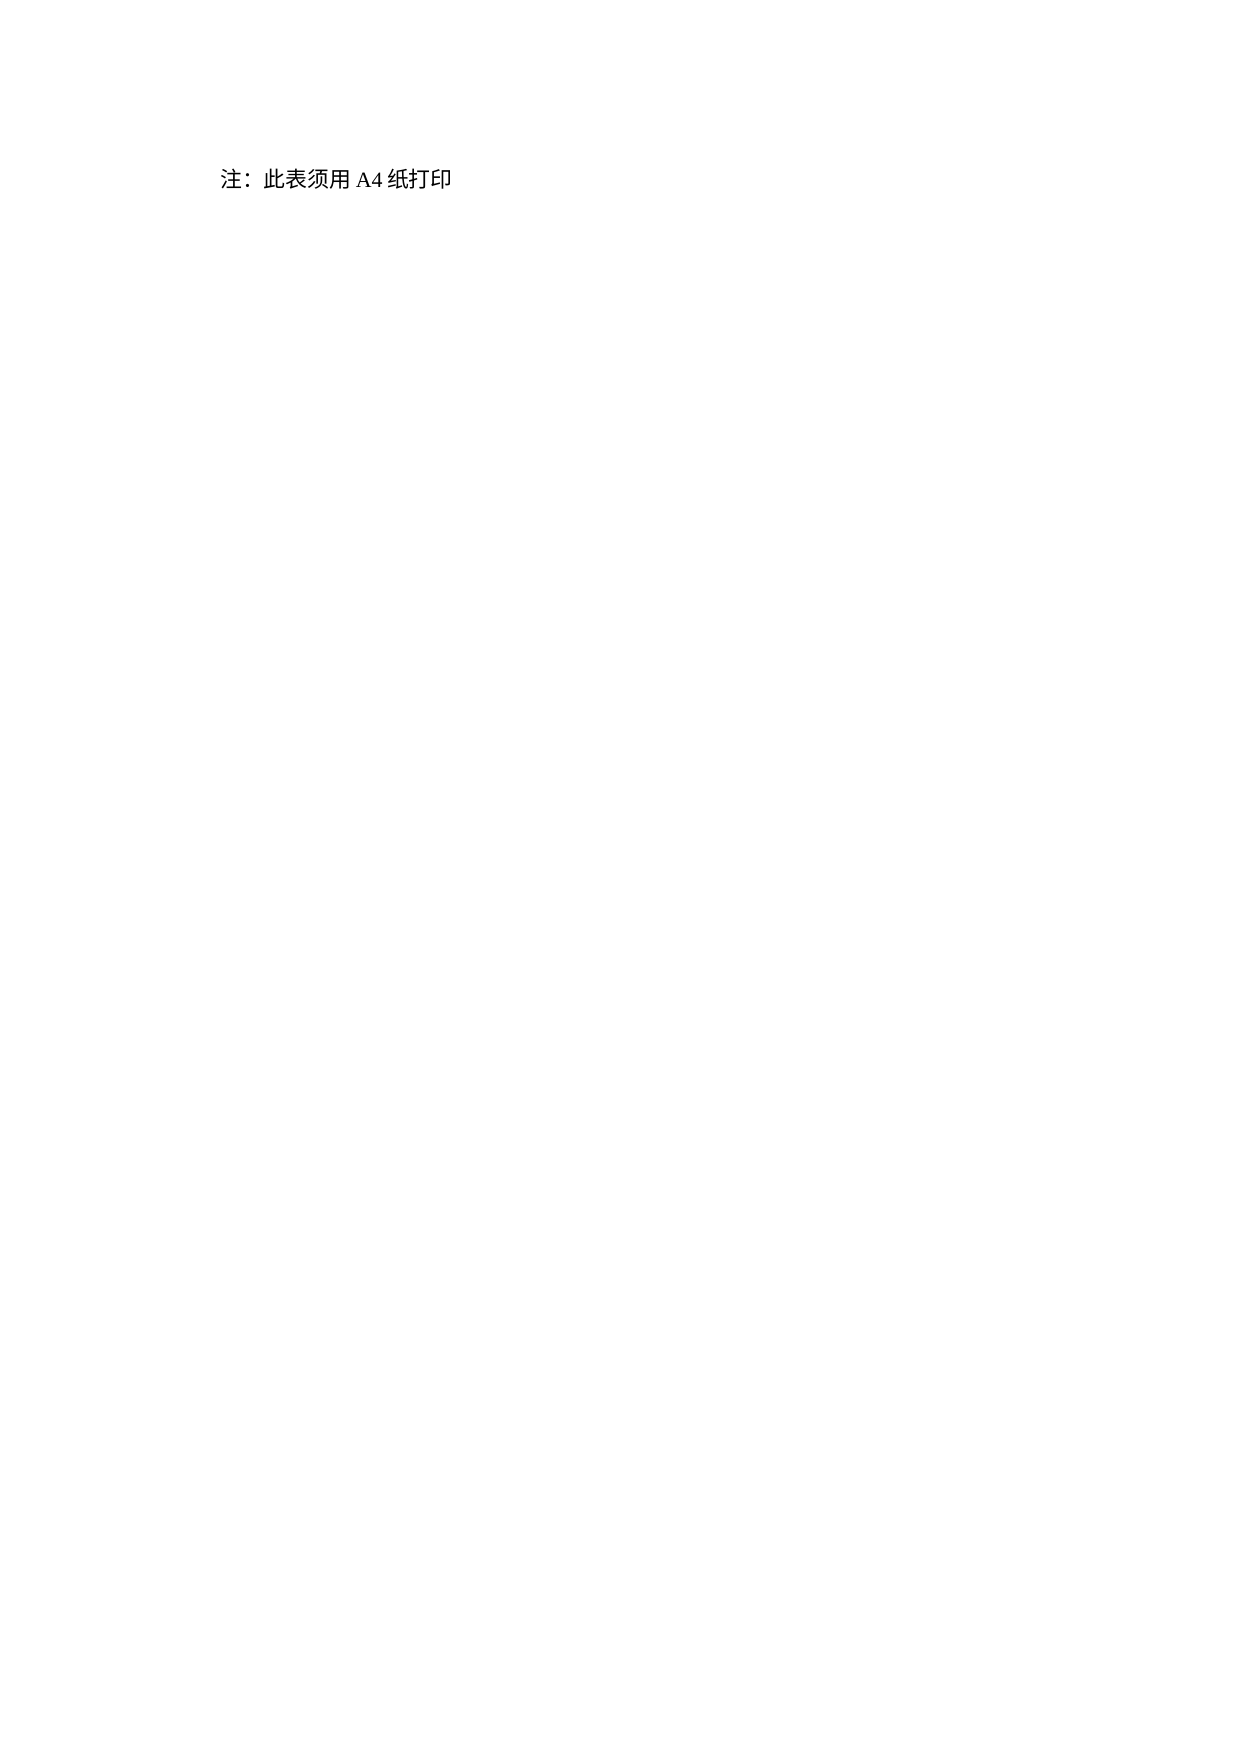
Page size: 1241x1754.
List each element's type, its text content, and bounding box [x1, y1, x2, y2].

text 注：此表须用A4纸打印 [177, 162, 1053, 194]
